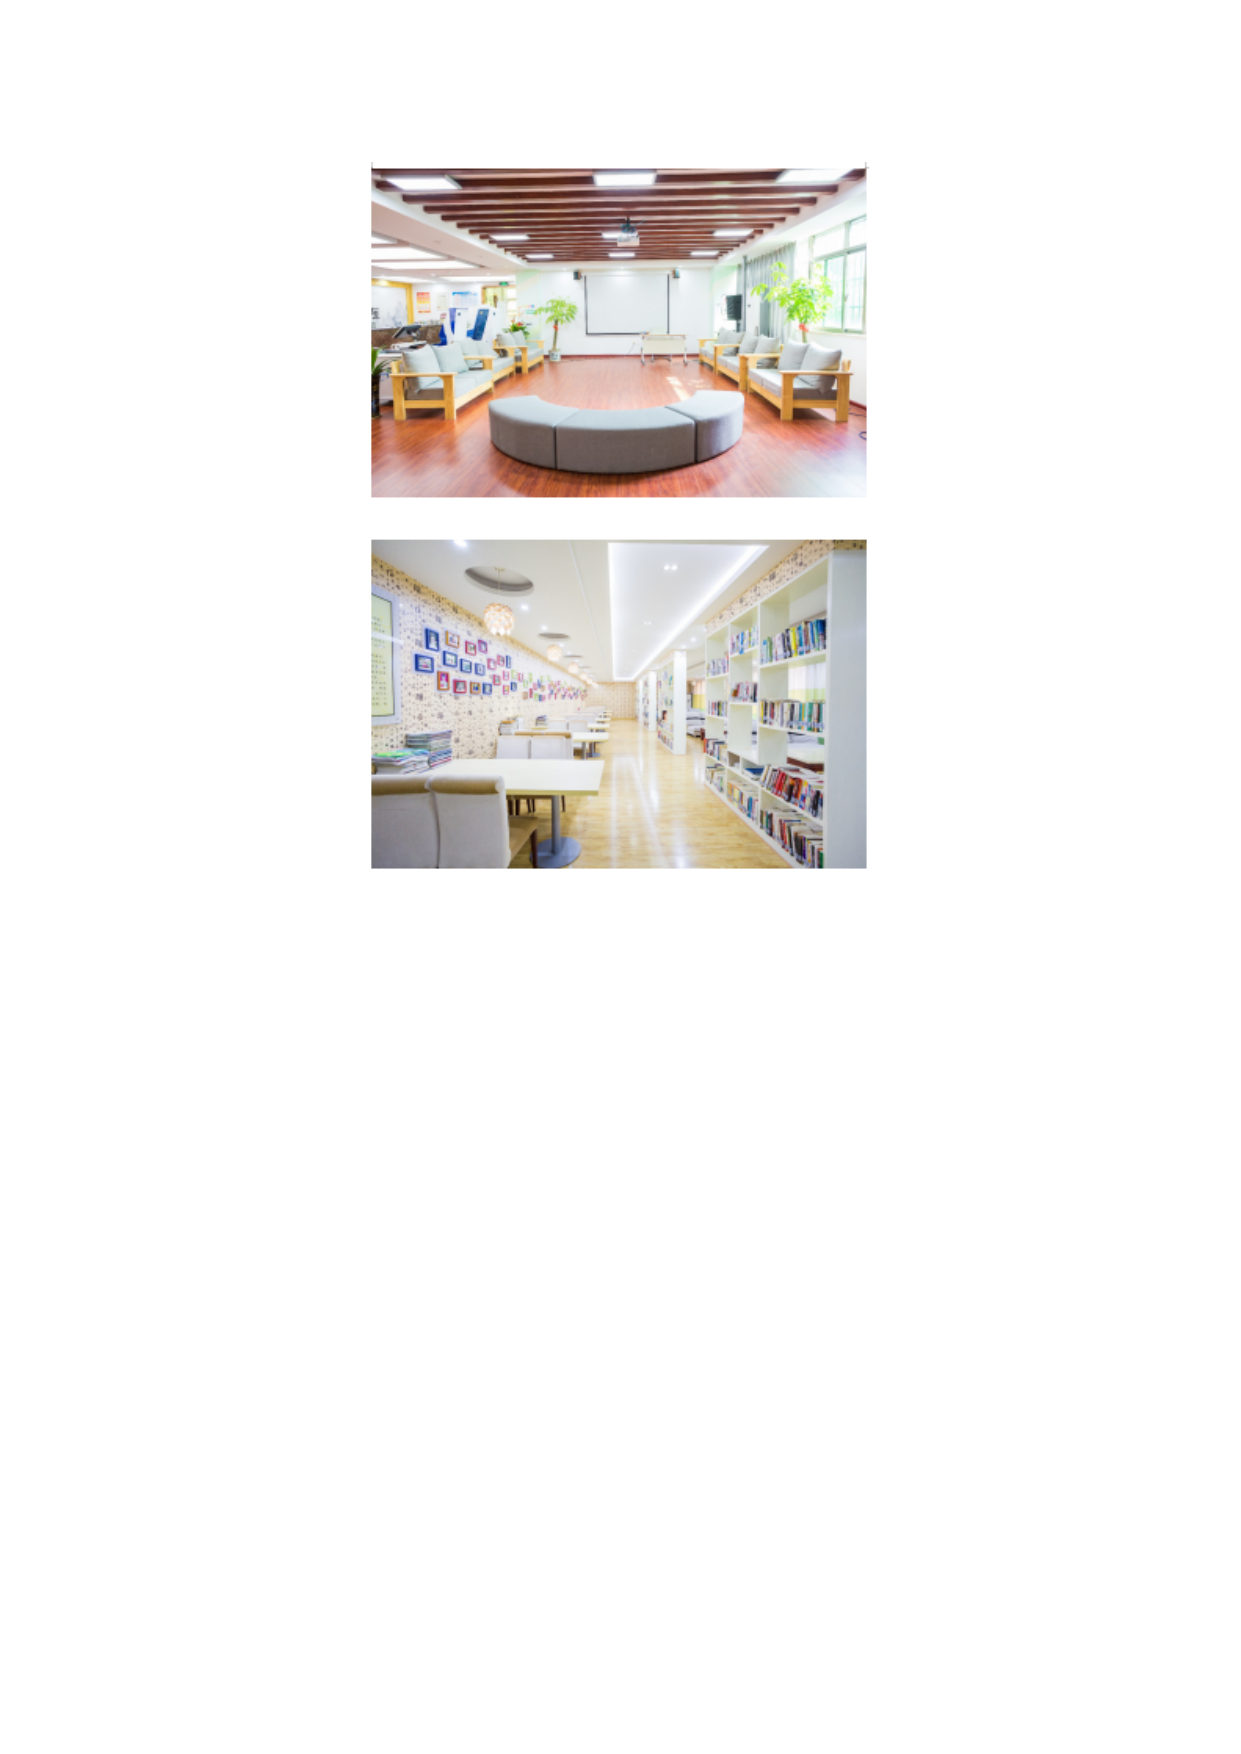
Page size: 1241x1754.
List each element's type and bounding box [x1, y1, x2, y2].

picture [371, 162, 870, 872]
